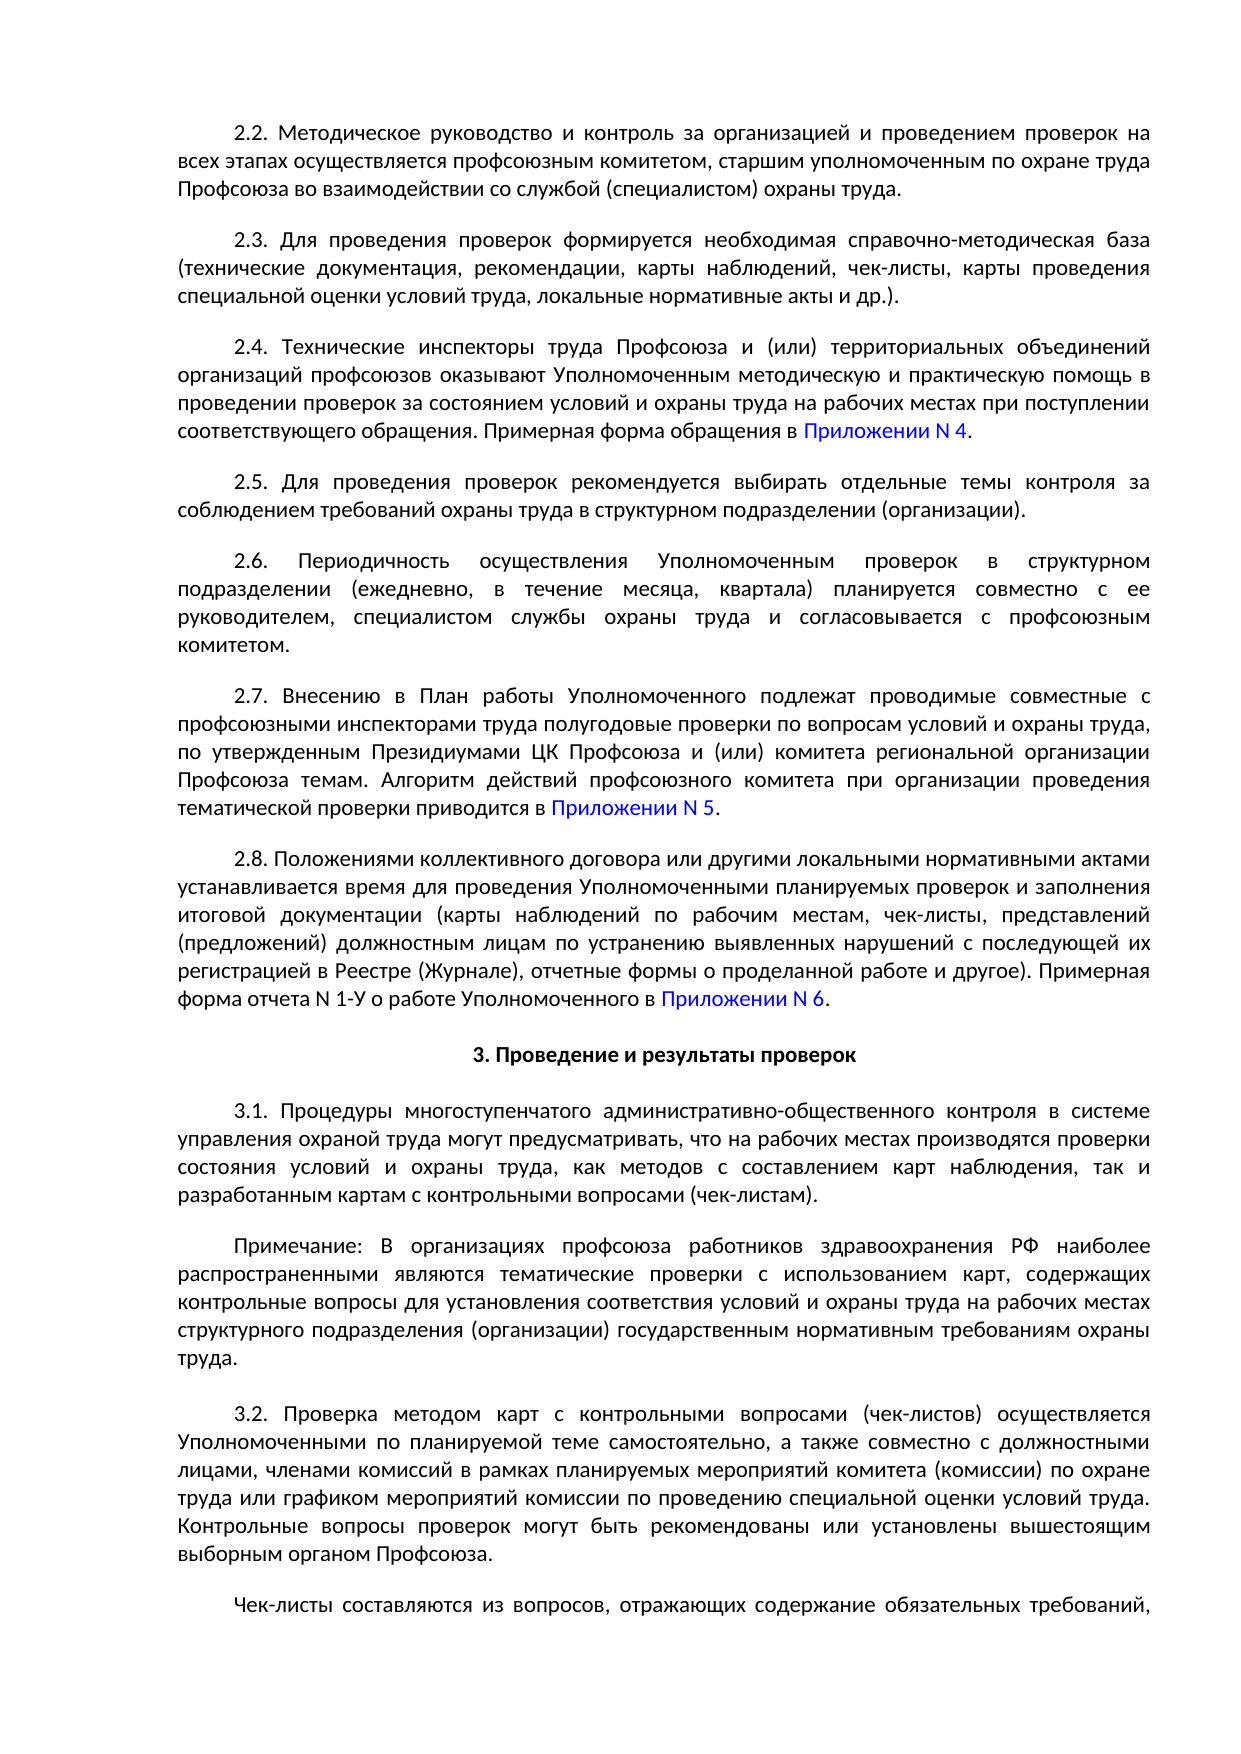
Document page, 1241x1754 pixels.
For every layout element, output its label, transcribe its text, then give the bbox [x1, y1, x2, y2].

text 3.1. Процедуры многоступенчатого административно-общественного контроля в системе управления охраной труда могут предусматривать, что на рабочих местах производятся проверки состояния условий и охраны труда, как методов с составлением карт наблюдения, так и разработанным картам с контрольными вопросами (чек-листам). [177, 1096, 1152, 1208]
text 2.7. Внесению в План работы Уполномоченного подлежат проводимые совместные с профсоюзными инспекторами труда полугодовые проверки по вопросам условий и охраны труда, по утвержденным Президиумами ЦК Профсоюза и (или) комитета региональной организации Профсоюза темам. Алгоритм действий профсоюзного комитета при организации проведения тематической проверки приводится в Приложении N 5. [177, 681, 1152, 821]
title 3. Проведение и результаты проверок [177, 1040, 1152, 1068]
text 2.8. Положениями коллективного договора или другими локальными нормативными актами устанавливается время для проведения Уполномоченными планируемых проверок и заполнения итоговой документации (карты наблюдений по рабочим местам, чек-листы, представлений (предложений) должностным лицам по устранению выявленных нарушений с последующей их регистрацией в Реестре (Журнале), отчетные формы о проделанной работе и другое). Примерная форма отчета N 1-У о работе Уполномоченного в Приложении N 6. [177, 844, 1152, 1012]
text 2.5. Для проведения проверок рекомендуется выбирать отдельные темы контроля за соблюдением требований охраны труда в структурном подразделении (организации). [177, 467, 1152, 523]
text Примечание: В организациях профсоюза работников здравоохранения РФ наиболее распространенными являются тематические проверки с использованием карт, содержащих контрольные вопросы для установления соответствия условий и охраны труда на рабочих местах структурного подразделения (организации) государственным нормативным требованиям охраны труда. [177, 1231, 1152, 1371]
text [177, 1590, 1152, 1618]
text 2.3. Для проведения проверок формируется необходимая справочно-методическая база (технические документация, рекомендации, карты наблюдений, чек-листы, карты проведения специальной оценки условий труда, локальные нормативные акты и др.). [177, 225, 1152, 309]
text 2.2. Методическое руководство и контроль за организацией и проведением проверок на всех этапах осуществляется профсоюзным комитетом, старшим уполномоченным по охране труда Профсоюза во взаимодействии со службой (специалистом) охраны труда. [177, 118, 1152, 202]
text 3.2. Проверка методом карт с контрольными вопросами (чек-листов) осуществляется Уполномоченными по планируемой теме самостоятельно, а также совместно с должностными лицами, членами комиссий в рамках планируемых мероприятий комитета (комиссии) по охране труда или графиком мероприятий комиссии по проведению специальной оценки условий труда. Контрольные вопросы проверок могут быть рекомендованы или установлены вышестоящим выборным органом Профсоюза. [177, 1399, 1152, 1567]
text 2.4. Технические инспекторы труда Профсоюза и (или) территориальных объединений организаций профсоюзов оказывают Уполномоченным методическую и практическую помощь в проведении проверок за состоянием условий и охраны труда на рабочих местах при поступлении соответствующего обращения. Примерная форма обращения в Приложении N 4. [177, 332, 1152, 444]
text 2.6. Периодичность осуществления Уполномоченным проверок в структурном подразделении (ежедневно, в течение месяца, квартала) планируется совместно с ее руководителем, специалистом службы охраны труда и согласовывается с профсоюзным комитетом. [177, 546, 1152, 658]
